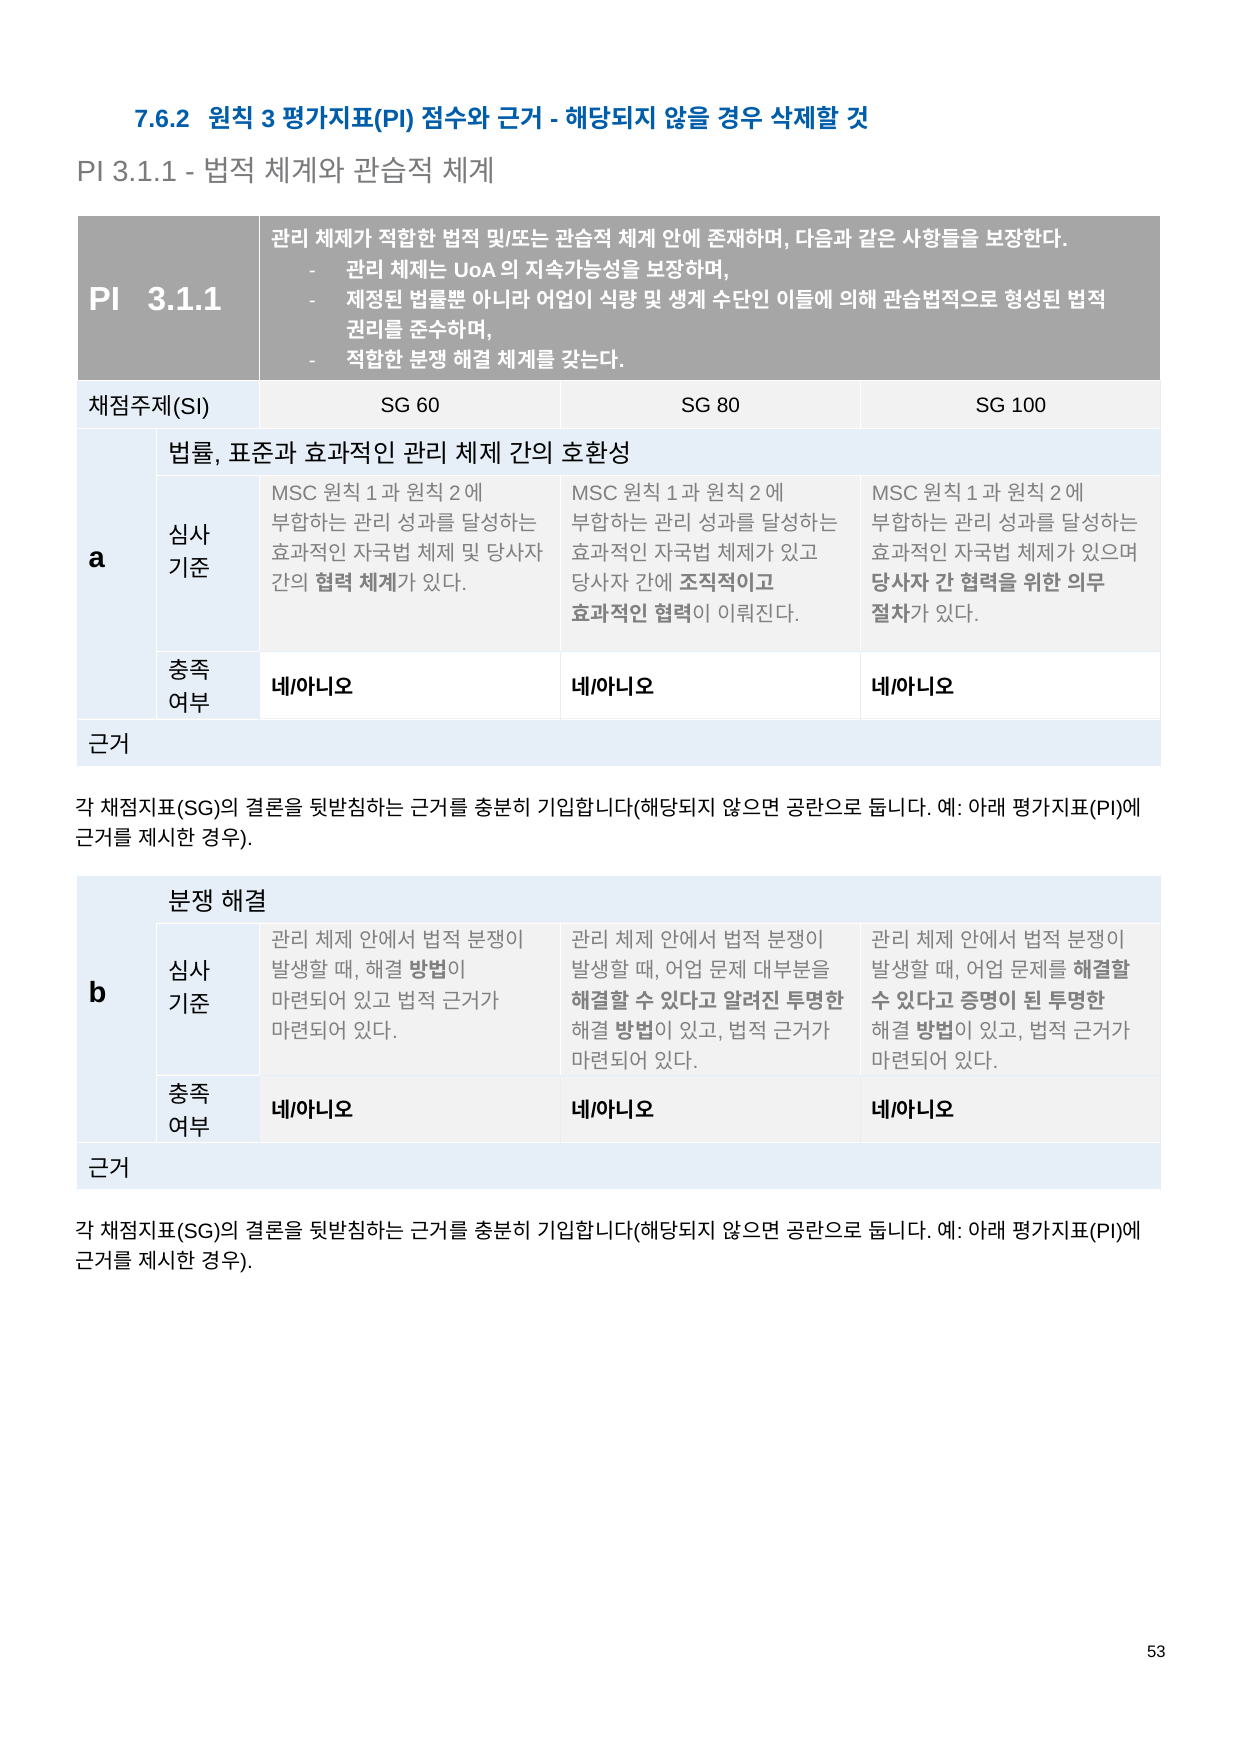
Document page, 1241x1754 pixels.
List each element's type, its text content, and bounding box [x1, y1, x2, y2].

text 원칙 3 평가지표(PI) 점수와 근거 - 해당되지 않을 경우 삭제할 것 [134, 99, 1165, 135]
table_cell MSC 원칙1과 원칙2에 부합하는 관리 성과를 달성하는 효과적인 자국법 체제 및 당사자 간의 협력 체계가 있다. [260, 476, 560, 651]
table_cell SG 60 [260, 381, 560, 428]
table_cell 네/아니오 [861, 652, 1160, 718]
table_cell MSC 원칙1과 원칙2에 부합하는 관리 성과를 달성하는 효과적인 자국법 체제가 있고 당사자 간에 조직적이고 효과적인 협력이 이뤄진다. [561, 476, 860, 651]
table_cell 네/아니오 [260, 1076, 560, 1142]
table_cell 심사 기준 [157, 476, 259, 651]
table_cell 채점주제(SI) [78, 381, 259, 428]
text 각 채점지표(SG)의 결론을 뒷받침하는 근거를 충분히 기입합니다(해당되지 않으면 공란으로 둡니다. 예: 아래 평가지표(PI)에 근거를 제시한 경우). [75, 1214, 1165, 1275]
table_header 분쟁 해결 [157, 876, 1160, 922]
table_header 관리 체제가 적합한 법적 및/또는 관습적 체계 안에 존재하며, 다음과 같은 사항들을 보장한다. 관리 체제는 UoA의 지속가능성을 보장하며, 제정된 법률뿐 아니라 어업이 식량 및 생계 수단인 이들에 의해 관습법적으로 형성된 법적 권리를 준수하며, 적합한 분쟁 해결 체계를 갖는다. [260, 216, 1160, 380]
table_cell 네/아니오 [561, 1076, 860, 1142]
table_cell 네/아니오 [260, 652, 560, 718]
table_cell 근거 [78, 720, 1160, 766]
text 각 채점지표(SG)의 결론을 뒷받침하는 근거를 충분히 기입합니다(해당되지 않으면 공란으로 둡니다. 예: 아래 평가지표(PI)에 근거를 제시한 경우). [75, 791, 1165, 851]
table_cell 법률, 표준과 효과적인 관리 체제 간의 호환성 [157, 429, 1160, 475]
table_cell 관리 체제 안에서 법적 분쟁이 발생할 때, 해결 방법이 마련되어 있고 법적 근거가 마련되어 있다. [260, 924, 560, 1074]
table_header PI 3.1.1 [78, 216, 259, 380]
table_cell 충족 여부 [157, 1076, 259, 1142]
table_cell 네/아니오 [561, 652, 860, 718]
table_cell 관리 체제 안에서 법적 분쟁이 발생할 때, 어업 문제 대부분을 해결할 수 있다고 알려진 투명한 해결 방법이 있고, 법적 근거가 마련되어 있다. [561, 924, 860, 1074]
table_cell 근거 [78, 1143, 1160, 1189]
table_cell 충족 여부 [157, 652, 259, 718]
table_cell 네/아니오 [861, 1076, 1160, 1142]
table_cell 심사 기준 [157, 924, 259, 1074]
title PI 3.1.1 - 법적 체계와 관습적 체계 [75, 148, 1165, 190]
table_cell SG 100 [861, 381, 1160, 428]
table_cell MSC 원칙1과 원칙2에 부합하는 관리 성과를 달성하는 효과적인 자국법 체제가 있으며 당사자 간 협력을 위한 의무 절차가 있다. [861, 476, 1160, 651]
table_cell 관리 체제 안에서 법적 분쟁이 발생할 때, 어업 문제를 해결할 수 있다고 증명이 된 투명한 해결 방법이 있고, 법적 근거가 마련되어 있다. [861, 924, 1160, 1074]
table_cell a [78, 429, 156, 718]
table_header b [78, 876, 157, 1142]
table_cell SG 80 [561, 381, 860, 428]
